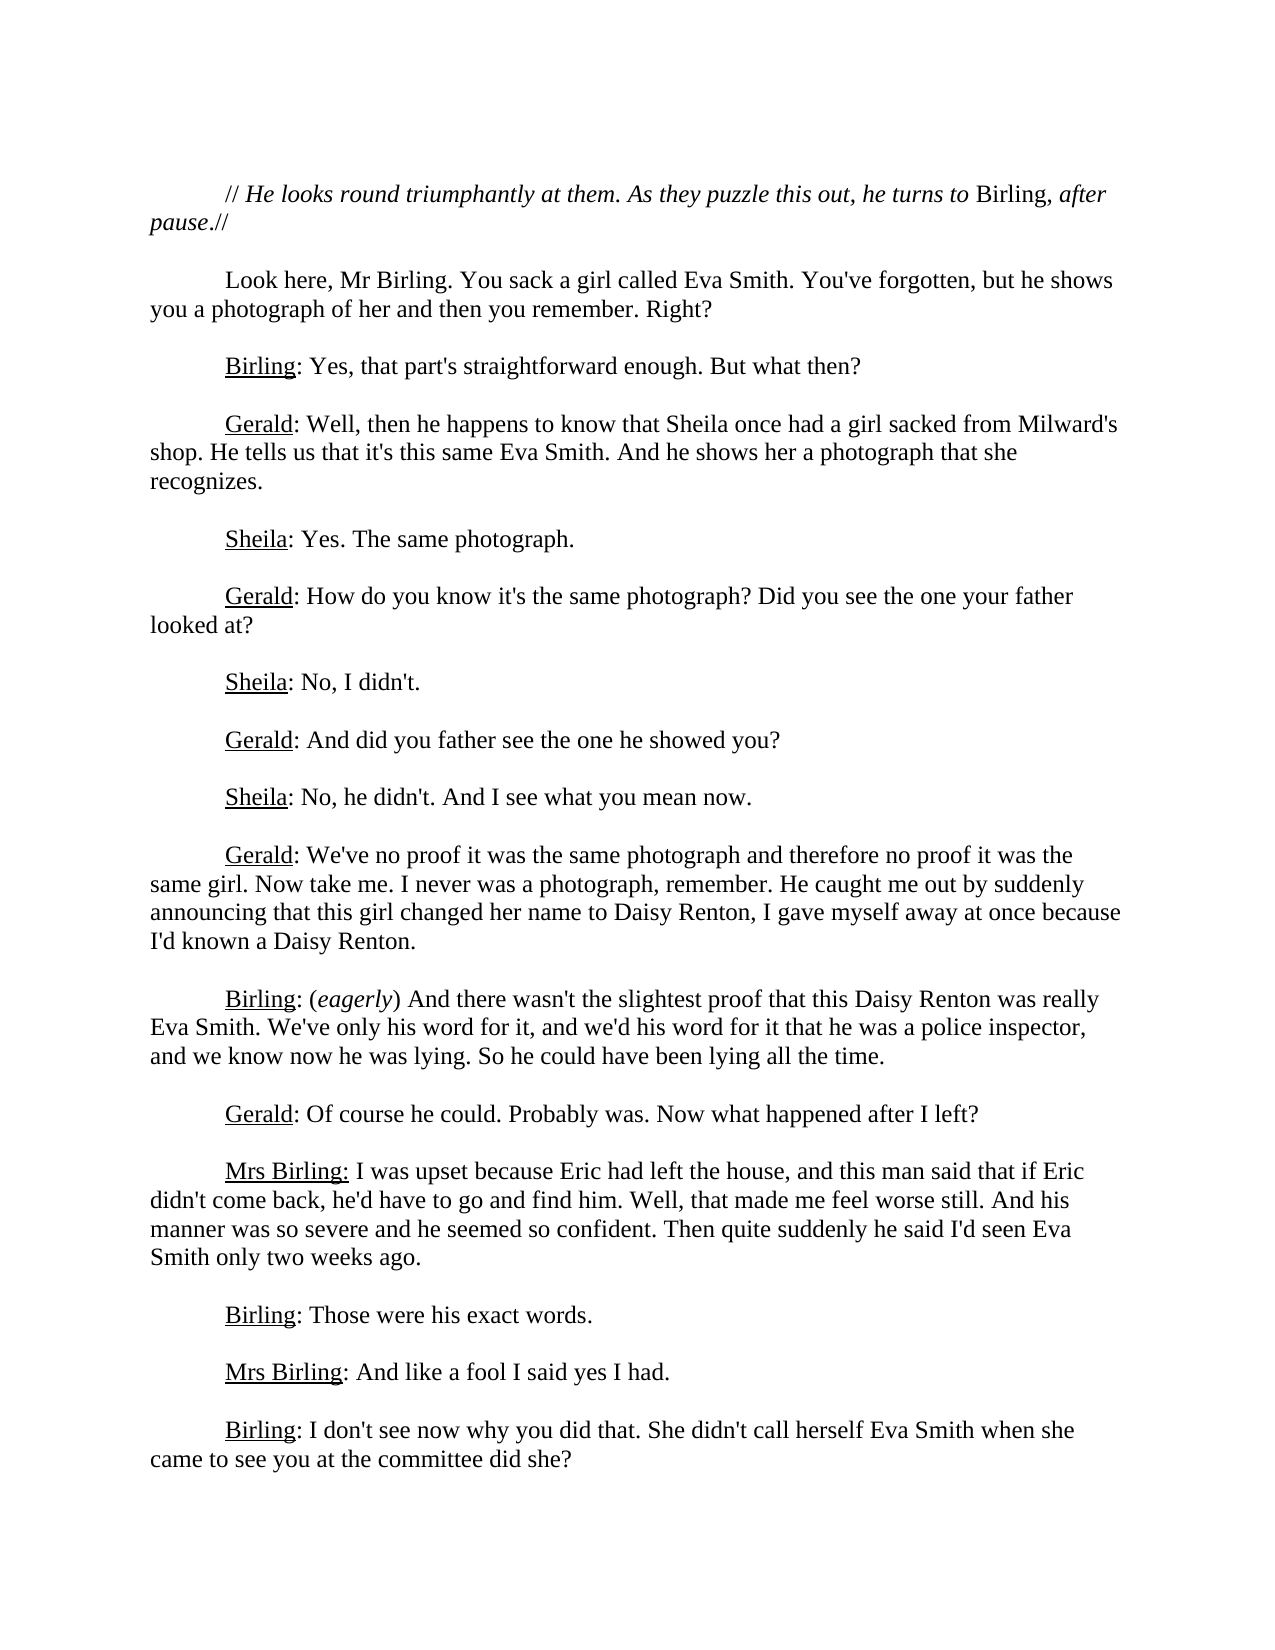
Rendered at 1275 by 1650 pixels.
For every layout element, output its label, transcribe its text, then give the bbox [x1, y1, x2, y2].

text Gerald: We've no proof it was the same photograph and therefore no proof it was the same girl. Now take me. I never was a photograph, remember. He caught me out by suddenly announcing that this girl changed her name to Daisy Renton, I gave myself away at once because I'd known a Daisy Renton. [150, 840, 1125, 955]
text Sheila: Yes. The same photograph. [150, 524, 1125, 552]
text // He looks round triumphantly at them. As they puzzle this out, he turns to Birling, after pause.// [150, 179, 1125, 236]
text Gerald: Well, then he happens to know that Sheila once had a girl sacked from Milward's shop. He tells us that it's this same Eva Smith. And he shows her a photograph that she recognizes. [150, 409, 1125, 495]
text Sheila: No, he didn't. And I see what you mean now. [150, 782, 1125, 811]
text Look here, Mr Birling. You sack a girl called Eva Smith. You've forgotten, but he shows you a photograph of her and then you remember. Right? [150, 265, 1125, 322]
text Birling: I don't see now why you did that. She didn't call herself Eva Smith when she came to see you at the committee did she? [150, 1415, 1125, 1472]
text Gerald: How do you know it's the same photograph? Did you see the one your father looked at? [150, 581, 1125, 639]
text Birling: (eagerly) And there wasn't the slightest proof that this Daisy Renton was really Eva Smith. We've only his word for it, and we'd his word for it that he was a police inspector, and we know now he was lying. So he could have been lying all the time. [150, 984, 1125, 1070]
text Birling: Those were his exact words. [150, 1300, 1125, 1329]
text Mrs Birling: And like a fool I said yes I had. [150, 1357, 1125, 1386]
text Birling: Yes, that part's straightforward enough. But what then? [150, 351, 1125, 380]
text Sheila: No, I didn't. [150, 667, 1125, 696]
text Mrs Birling: I was upset because Eric had left the house, and this man said that if Eric didn't come back, he'd have to go and find him. Well, that made me feel worse still. And his manner was so severe and he seemed so confident. Then quite suddenly he said I'd seen Eva Smith only two weeks ago. [150, 1156, 1125, 1271]
text Gerald: And did you father see the one he showed you? [150, 725, 1125, 754]
text Gerald: Of course he could. Probably was. Now what happened after I left? [150, 1099, 1125, 1127]
